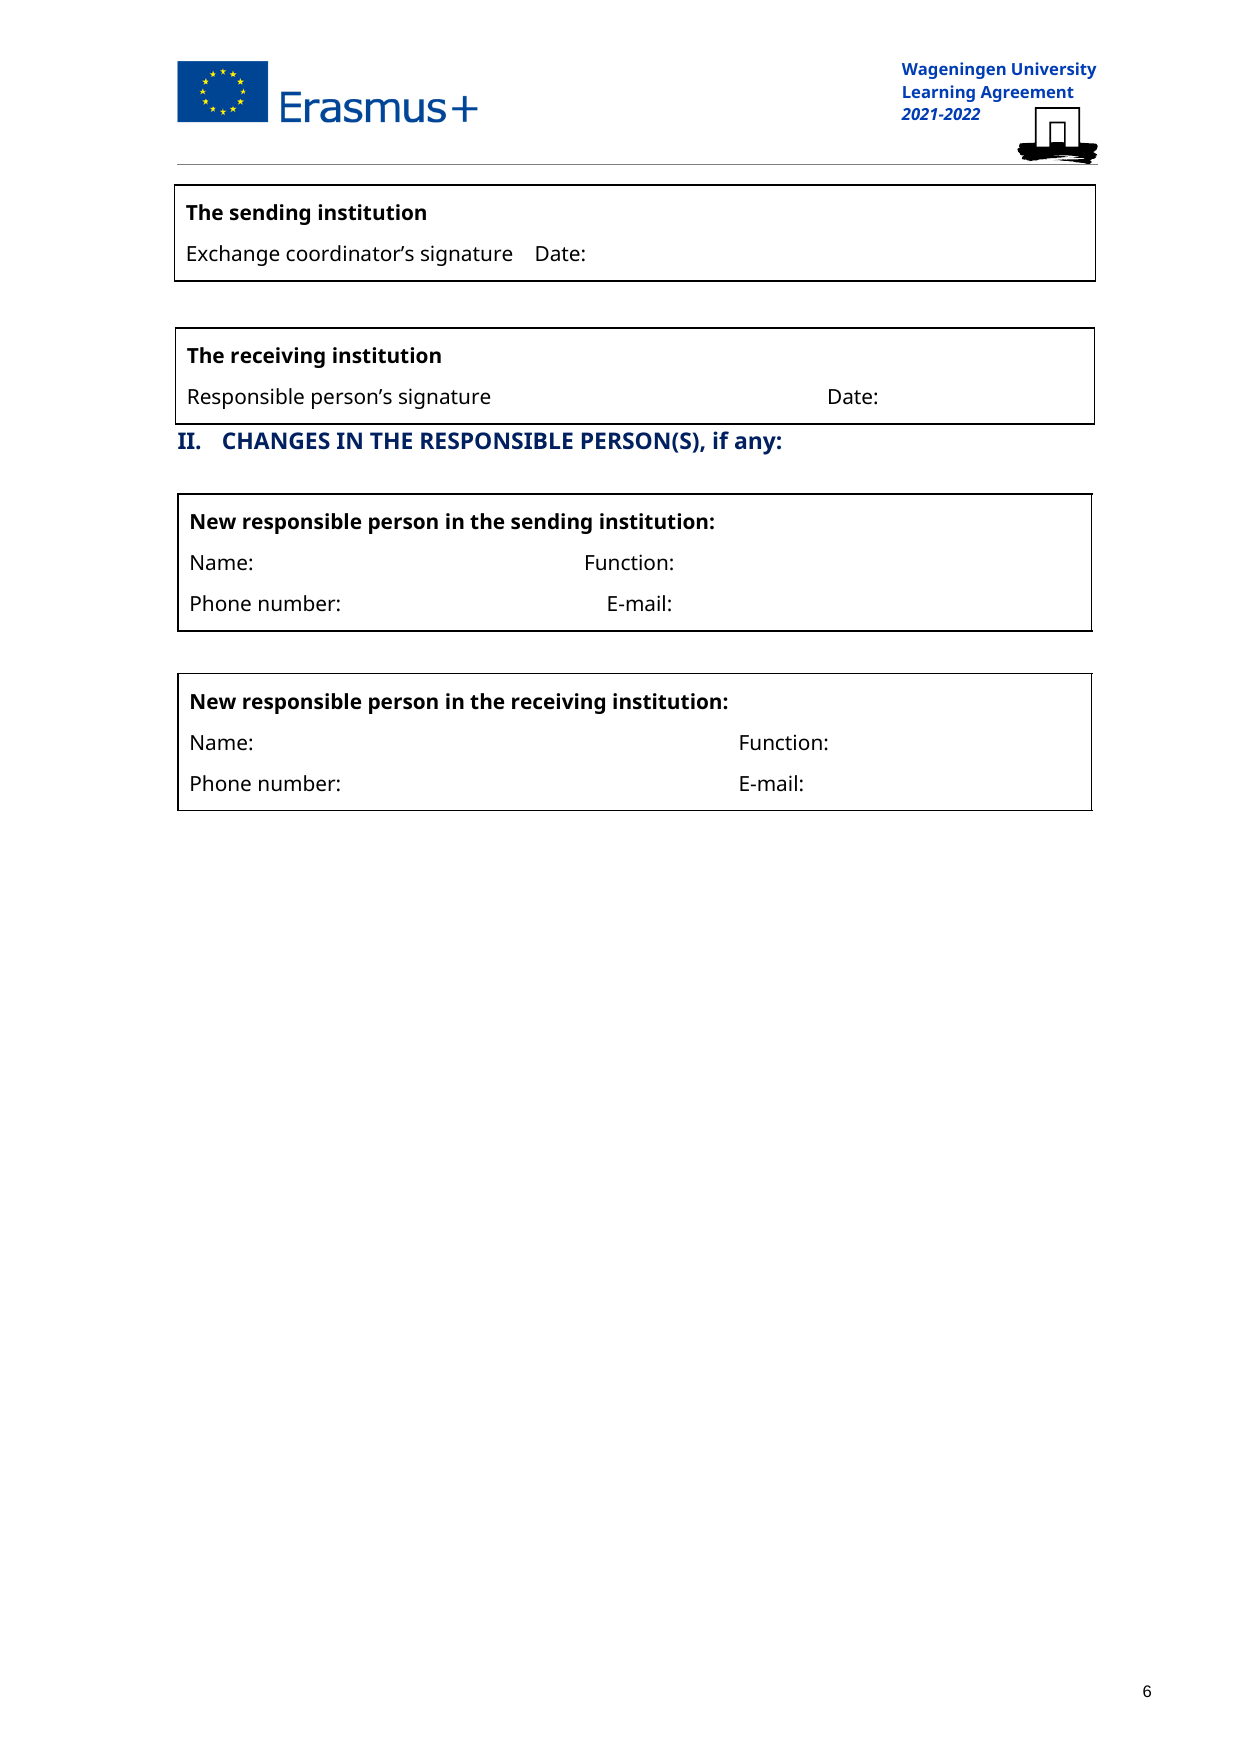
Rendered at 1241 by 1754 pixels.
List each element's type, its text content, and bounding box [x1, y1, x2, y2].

table_header The receiving institution Responsible person’s signature Date: [176, 329, 1094, 423]
picture [177, 61, 478, 123]
table_header New responsible person in the receiving institution: Name: Function: Phone number: E-mail: [179, 674, 1091, 809]
subtitle II. CHANGES IN THE RESPONSIBLE PERSON(S), if any: [177, 425, 1092, 456]
table_header New responsible person in the sending institution: Name: Function: Phone number: E-mail: [179, 495, 1091, 630]
table_header The sending institution Exchange coordinator’s signature Date: [175, 186, 1095, 280]
